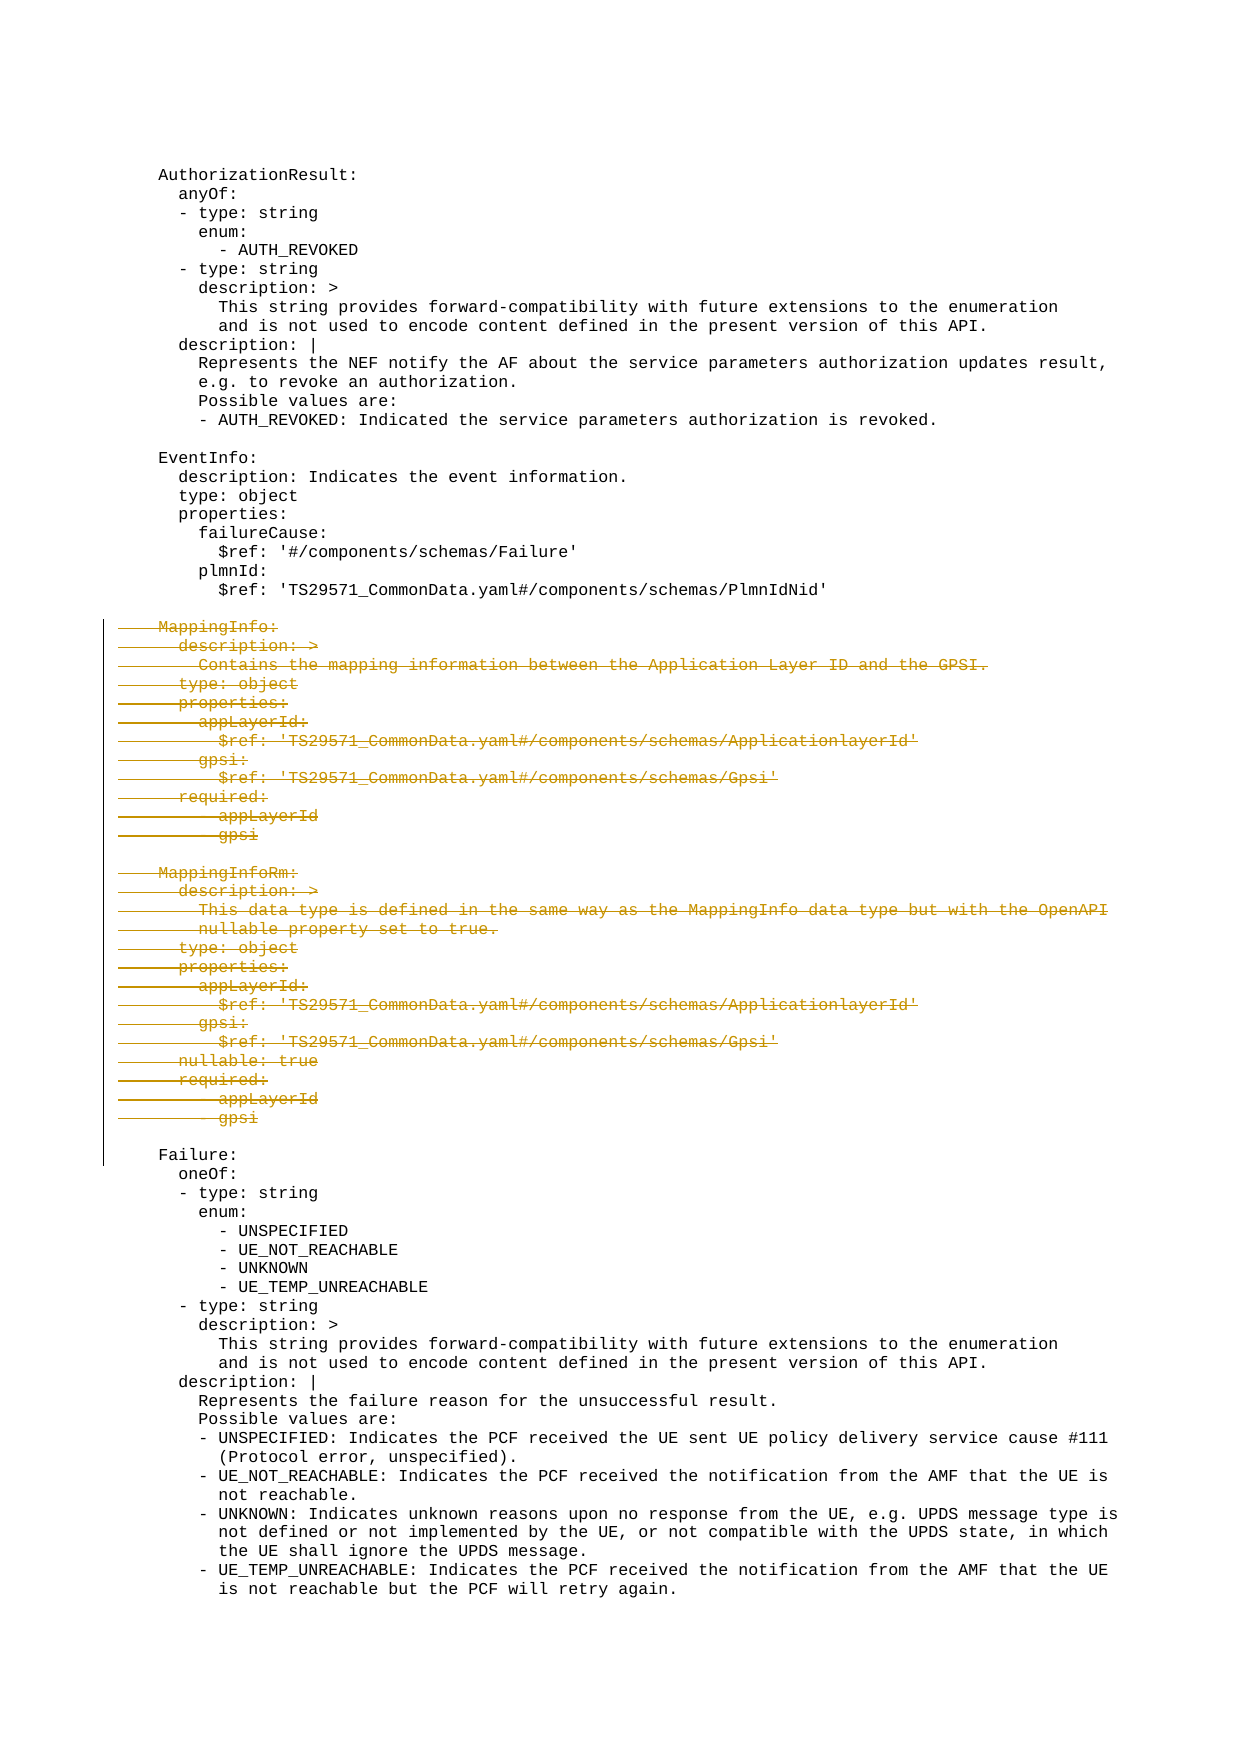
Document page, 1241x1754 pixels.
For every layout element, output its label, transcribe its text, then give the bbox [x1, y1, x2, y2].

text description: > [118, 280, 1122, 298]
text description: Indicates the event information. [118, 468, 1122, 487]
text the UE shall ignore the UPDS message. [118, 1543, 1122, 1562]
text Possible values are: [118, 393, 1122, 412]
text (Protocol error, unspecified). [118, 1449, 1122, 1467]
text - UE_NOT_REACHABLE [118, 1241, 1122, 1260]
text enum: [118, 1203, 1122, 1222]
text - type: string [118, 1185, 1122, 1203]
text - UE_TEMP_UNREACHABLE [118, 1279, 1122, 1298]
text type: object [118, 487, 1122, 506]
text - UE_NOT_REACHABLE: Indicates the PCF received the notification from the AMF that the UE is [118, 1467, 1122, 1486]
text properties: [118, 506, 1122, 525]
text This string provides forward-compatibility with future extensions to the enumeration [118, 1336, 1122, 1354]
text - type: string [118, 1298, 1122, 1317]
text e.g. to revoke an authorization. [118, 374, 1122, 393]
text not defined or not implemented by the UE, or not compatible with the UPDS state, in which [118, 1524, 1122, 1543]
text Represents the failure reason for the unsuccessful result. [118, 1392, 1122, 1411]
text description: | [118, 336, 1122, 355]
text $ref: 'TS29571_CommonData.yaml#/components/schemas/PlmnIdNid' [118, 581, 1122, 600]
text - UNSPECIFIED: Indicates the PCF received the UE sent UE policy delivery service cause #111 [118, 1430, 1122, 1449]
text - UNKNOWN [118, 1260, 1122, 1279]
text - type: string [118, 204, 1122, 223]
text - UNKNOWN: Indicates unknown reasons upon no response from the UE, e.g. UPDS message type is [118, 1505, 1122, 1524]
text - UNSPECIFIED [118, 1222, 1122, 1241]
text Failure: [118, 1147, 1122, 1166]
text This string provides forward-compatibility with future extensions to the enumeration [118, 298, 1122, 317]
text - type: string [118, 261, 1122, 280]
text and is not used to encode content defined in the present version of this API. [118, 317, 1122, 336]
text EventInfo: [118, 449, 1122, 468]
text anyOf: [118, 185, 1122, 204]
text - AUTH_REVOKED [118, 242, 1122, 261]
text failureCause: [118, 525, 1122, 544]
text oneOf: [118, 1166, 1122, 1185]
text description: > [118, 1317, 1122, 1336]
text Represents the NEF notify the AF about the service parameters authorization updates result, [118, 355, 1122, 374]
text Possible values are: [118, 1411, 1122, 1430]
text $ref: '#/components/schemas/Failure' [118, 544, 1122, 562]
text and is not used to encode content defined in the present version of this API. [118, 1354, 1122, 1373]
text is not reachable but the PCF will retry again. [118, 1581, 1122, 1599]
text - UE_TEMP_UNREACHABLE: Indicates the PCF received the notification from the AMF that the UE [118, 1562, 1122, 1581]
text not reachable. [118, 1486, 1122, 1505]
text enum: [118, 223, 1122, 242]
text description: | [118, 1373, 1122, 1392]
text - AUTH_REVOKED: Indicated the service parameters authorization is revoked. [118, 412, 1122, 431]
text AuthorizationResult: [118, 167, 1122, 185]
text plmnId: [118, 562, 1122, 581]
